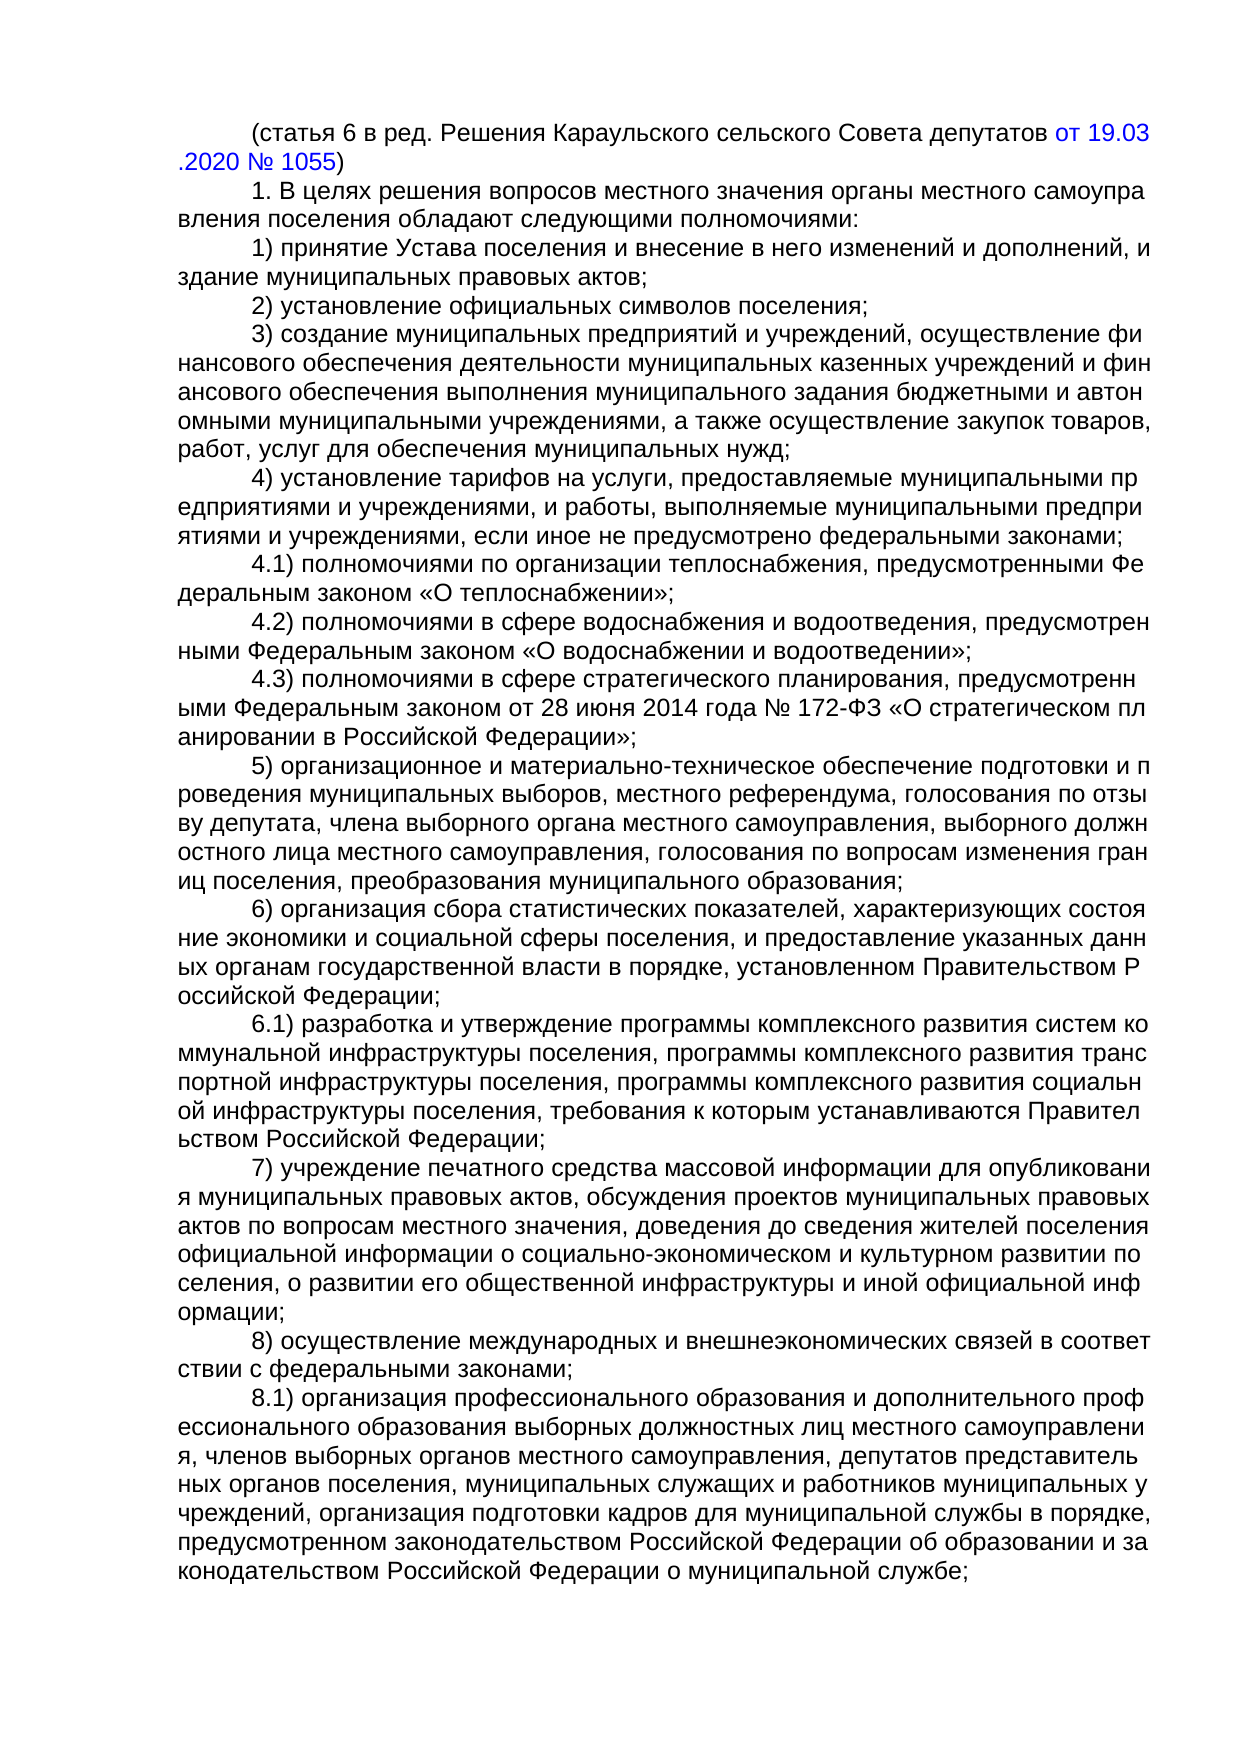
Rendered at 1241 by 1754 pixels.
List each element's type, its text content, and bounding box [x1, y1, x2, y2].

text 4.2) полномочиями в сфере водоснабжения и водоотведения, предусмотренными Федеральным законом «О водоснабжении и водоотведении»; [177, 607, 1152, 664]
text 5) организационное и материально-техническое обеспечение подготовки и проведения муниципальных выборов, местного референдума, голосования по отзыву депутата, члена выборного органа местного самоуправления, выборного должностного лица местного самоуправления, голосования по вопросам изменения границ поселения, преобразования муниципального образования; [177, 751, 1152, 894]
text 7) учреждение печатного средства массовой информации для опубликования муниципальных правовых актов, обсуждения проектов муниципальных правовых актов по вопросам местного значения, доведения до сведения жителей поселения официальной информации о социально-экономическом и культурном развитии поселения, о развитии его общественной инфраструктуры и иной официальной информации; [177, 1153, 1152, 1326]
text 8.1) организация профессионального образования и дополнительного профессионального образования выборных должностных лиц местного самоуправления, членов выборных органов местного самоуправления, депутатов представительных органов поселения, муниципальных служащих и работников муниципальных учреждений, организация подготовки кадров для муниципальной службы в порядке, предусмотренном законодательством Российской Федерации об образовании и законодательством Российской Федерации о муниципальной службе; [177, 1383, 1152, 1584]
text 1) принятие Устава поселения и внесение в него изменений и дополнений, издание муниципальных правовых актов; [177, 233, 1152, 291]
text 1. В целях решения вопросов местного значения органы местного самоуправления поселения обладают следующими полномочиями: [177, 176, 1152, 233]
text 4.1) полномочиями по организации теплоснабжения, предусмотренными Федеральным законом «О теплоснабжении»; [177, 549, 1152, 607]
text 4.3) полномочиями в сфере стратегического планирования, предусмотренными Федеральным законом от 28 июня 2014 года № 172-ФЗ «О стратегическом планировании в Российской Федерации»; [177, 664, 1152, 751]
text 6.1) разработка и утверждение программы комплексного развития систем коммунальной инфраструктуры поселения, программы комплексного развития транспортной инфраструктуры поселения, программы комплексного развития социальной инфраструктуры поселения, требования к которым устанавливаются Правительством Российской Федерации; [177, 1009, 1152, 1153]
text 6) организация сбора статистических показателей, характеризующих состояние экономики и социальной сферы поселения, и предоставление указанных данных органам государственной власти в порядке, установленном Правительством Российской Федерации; [177, 894, 1152, 1009]
text 2) установление официальных символов поселения; [177, 291, 1152, 319]
text (статья 6 в ред. Решения Караульского сельского Совета депутатов от 19.03.2020 № 1055) [177, 118, 1152, 176]
text 3) создание муниципальных предприятий и учреждений, осуществление финансового обеспечения деятельности муниципальных казенных учреждений и финансового обеспечения выполнения муниципального задания бюджетными и автономными муниципальными учреждениями, а также осуществление закупок товаров, работ, услуг для обеспечения муниципальных нужд; [177, 319, 1152, 463]
text 4) установление тарифов на услуги, предоставляемые муниципальными предприятиями и учреждениями, и работы, выполняемые муниципальными предприятиями и учреждениями, если иное не предусмотрено федеральными законами; [177, 463, 1152, 549]
text 8) осуществление международных и внешнеэкономических связей в соответствии с федеральными законами; [177, 1326, 1152, 1383]
